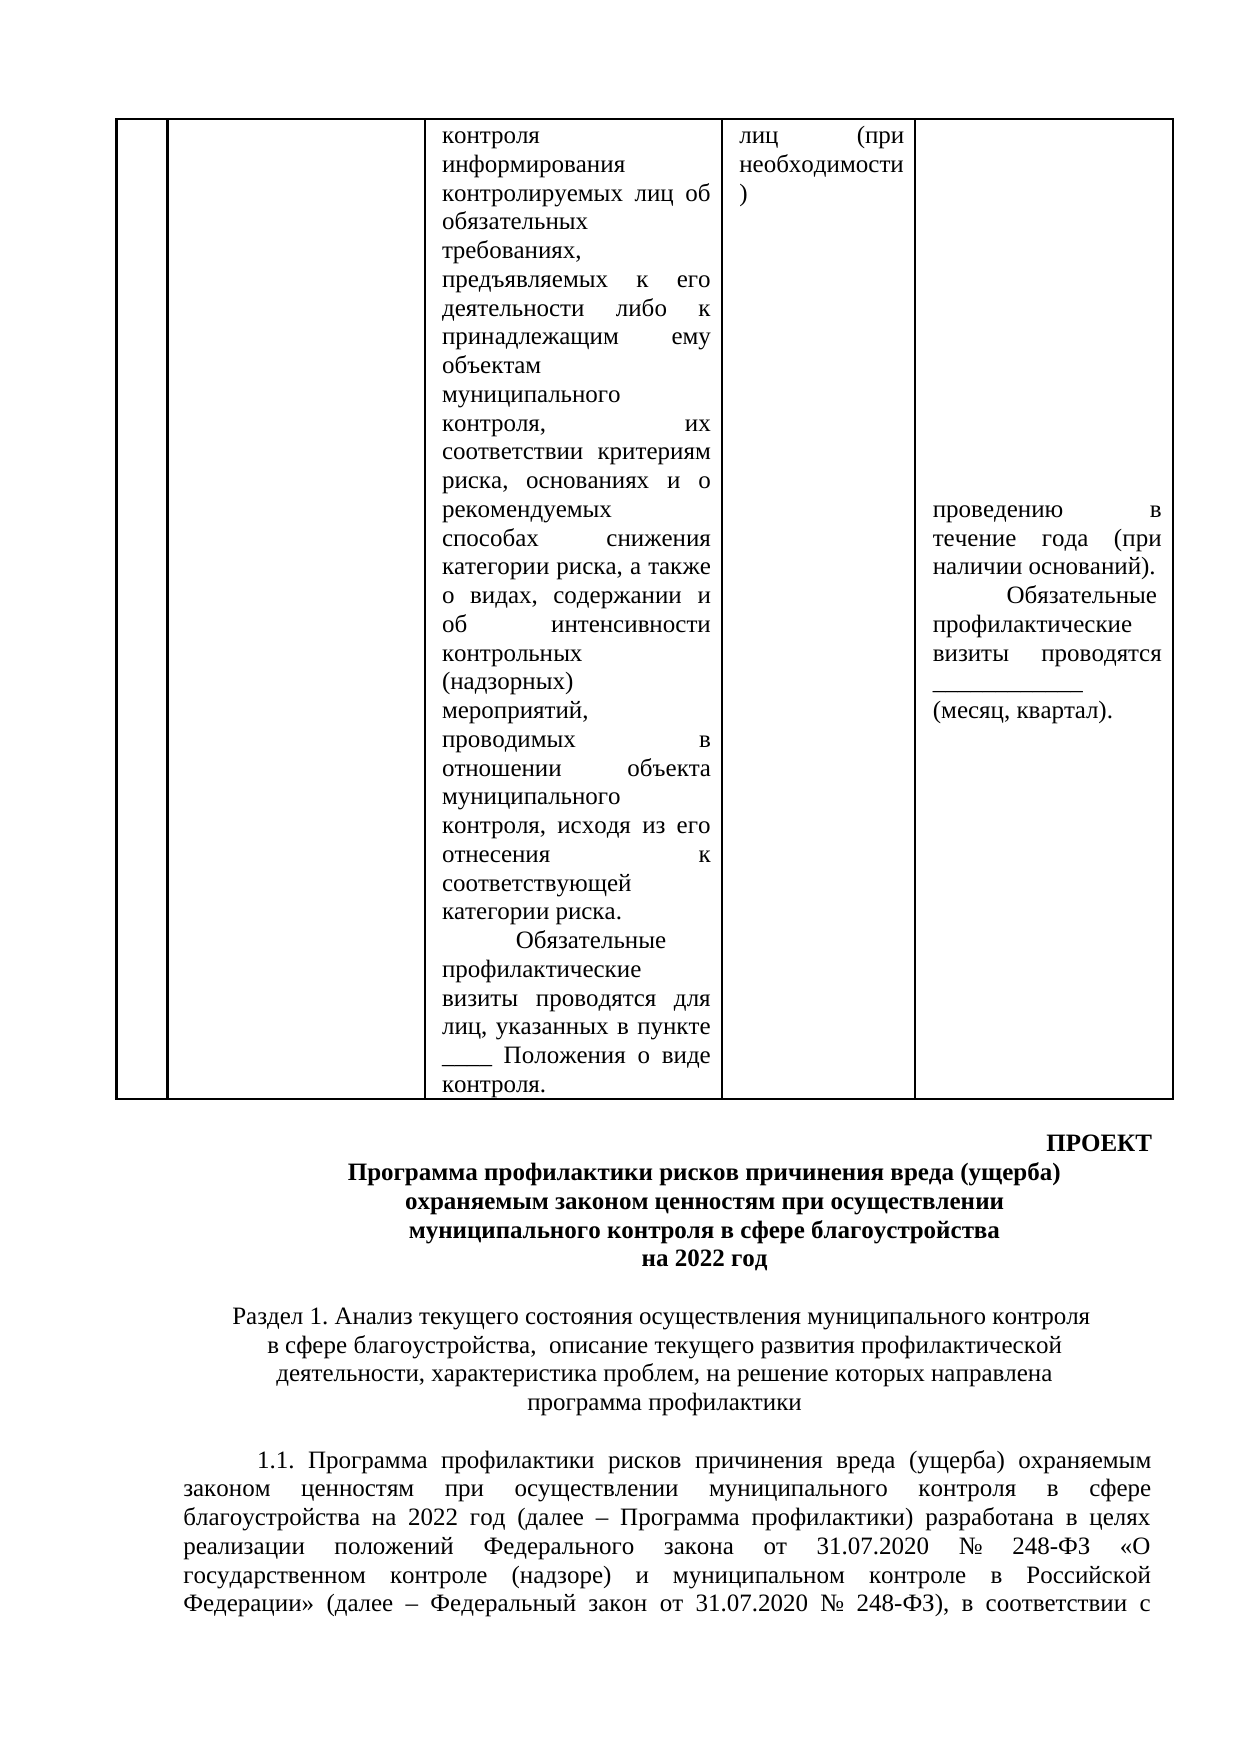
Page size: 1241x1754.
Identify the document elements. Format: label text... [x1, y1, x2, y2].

text Программа профилактики рисков причинения вреда (ущерба) [183, 1157, 1152, 1186]
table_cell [169, 120, 424, 1098]
text муниципального контроля в сфере благоустройства [183, 1215, 1152, 1243]
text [183, 1445, 1152, 1617]
text деятельности, характеристика проблем, на решение которых направлена [177, 1358, 1152, 1387]
text ПРОЕКТ [183, 1128, 1152, 1157]
text программа профилактики [177, 1387, 1152, 1416]
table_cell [723, 120, 914, 1098]
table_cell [916, 120, 1172, 1098]
text Раздел 1. Анализ текущего состояния осуществления муниципального контроля в сфере благоустройства, описание текущего развития профилактической [177, 1301, 1152, 1358]
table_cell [426, 120, 721, 1098]
table_cell 5. [118, 120, 166, 1098]
text охраняемым законом ценностям при осуществлении [183, 1186, 1152, 1215]
text на 2022 год [183, 1243, 1152, 1272]
